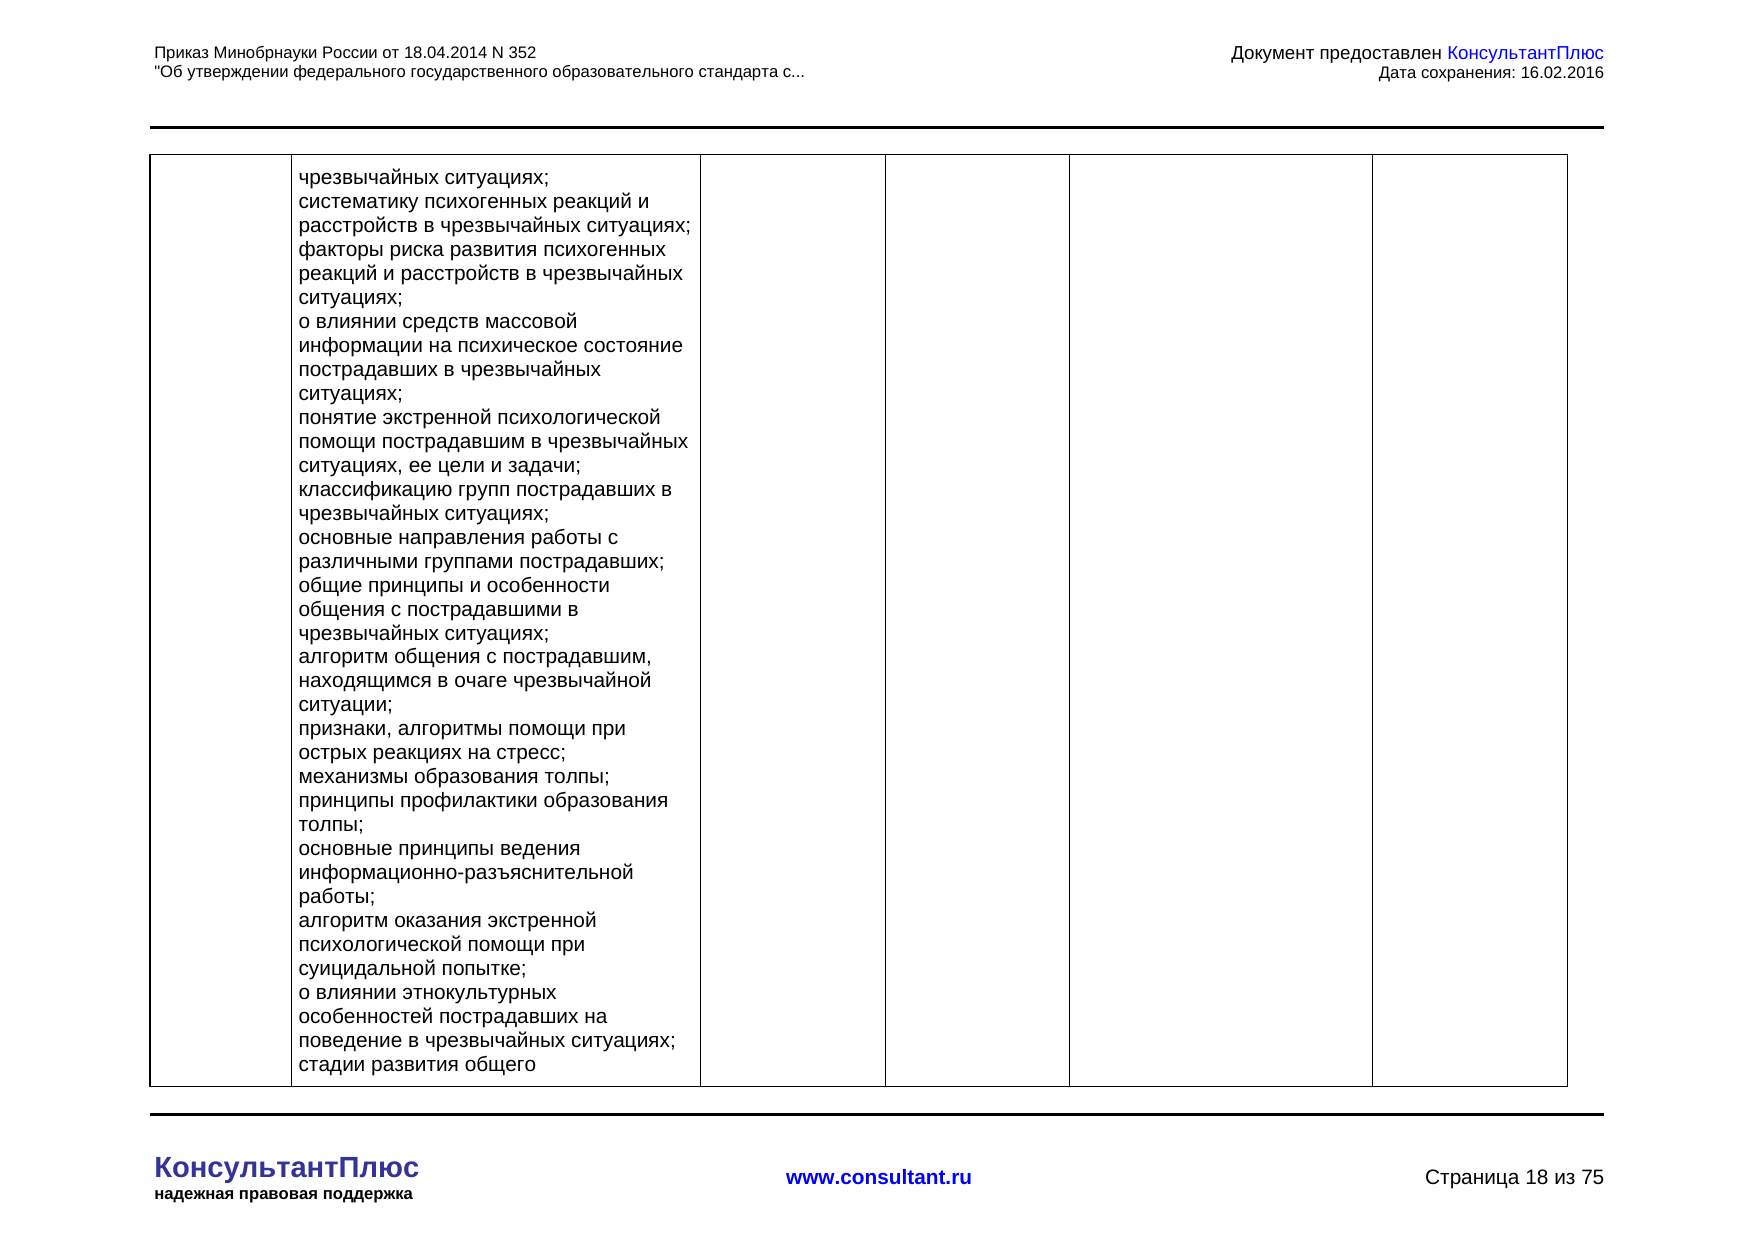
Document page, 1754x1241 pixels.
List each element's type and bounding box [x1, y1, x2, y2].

table_cell [701, 155, 885, 1086]
table_cell [886, 155, 1069, 1086]
table_cell [1070, 155, 1372, 1086]
table_cell [292, 155, 700, 1086]
table_cell [1373, 155, 1567, 1086]
